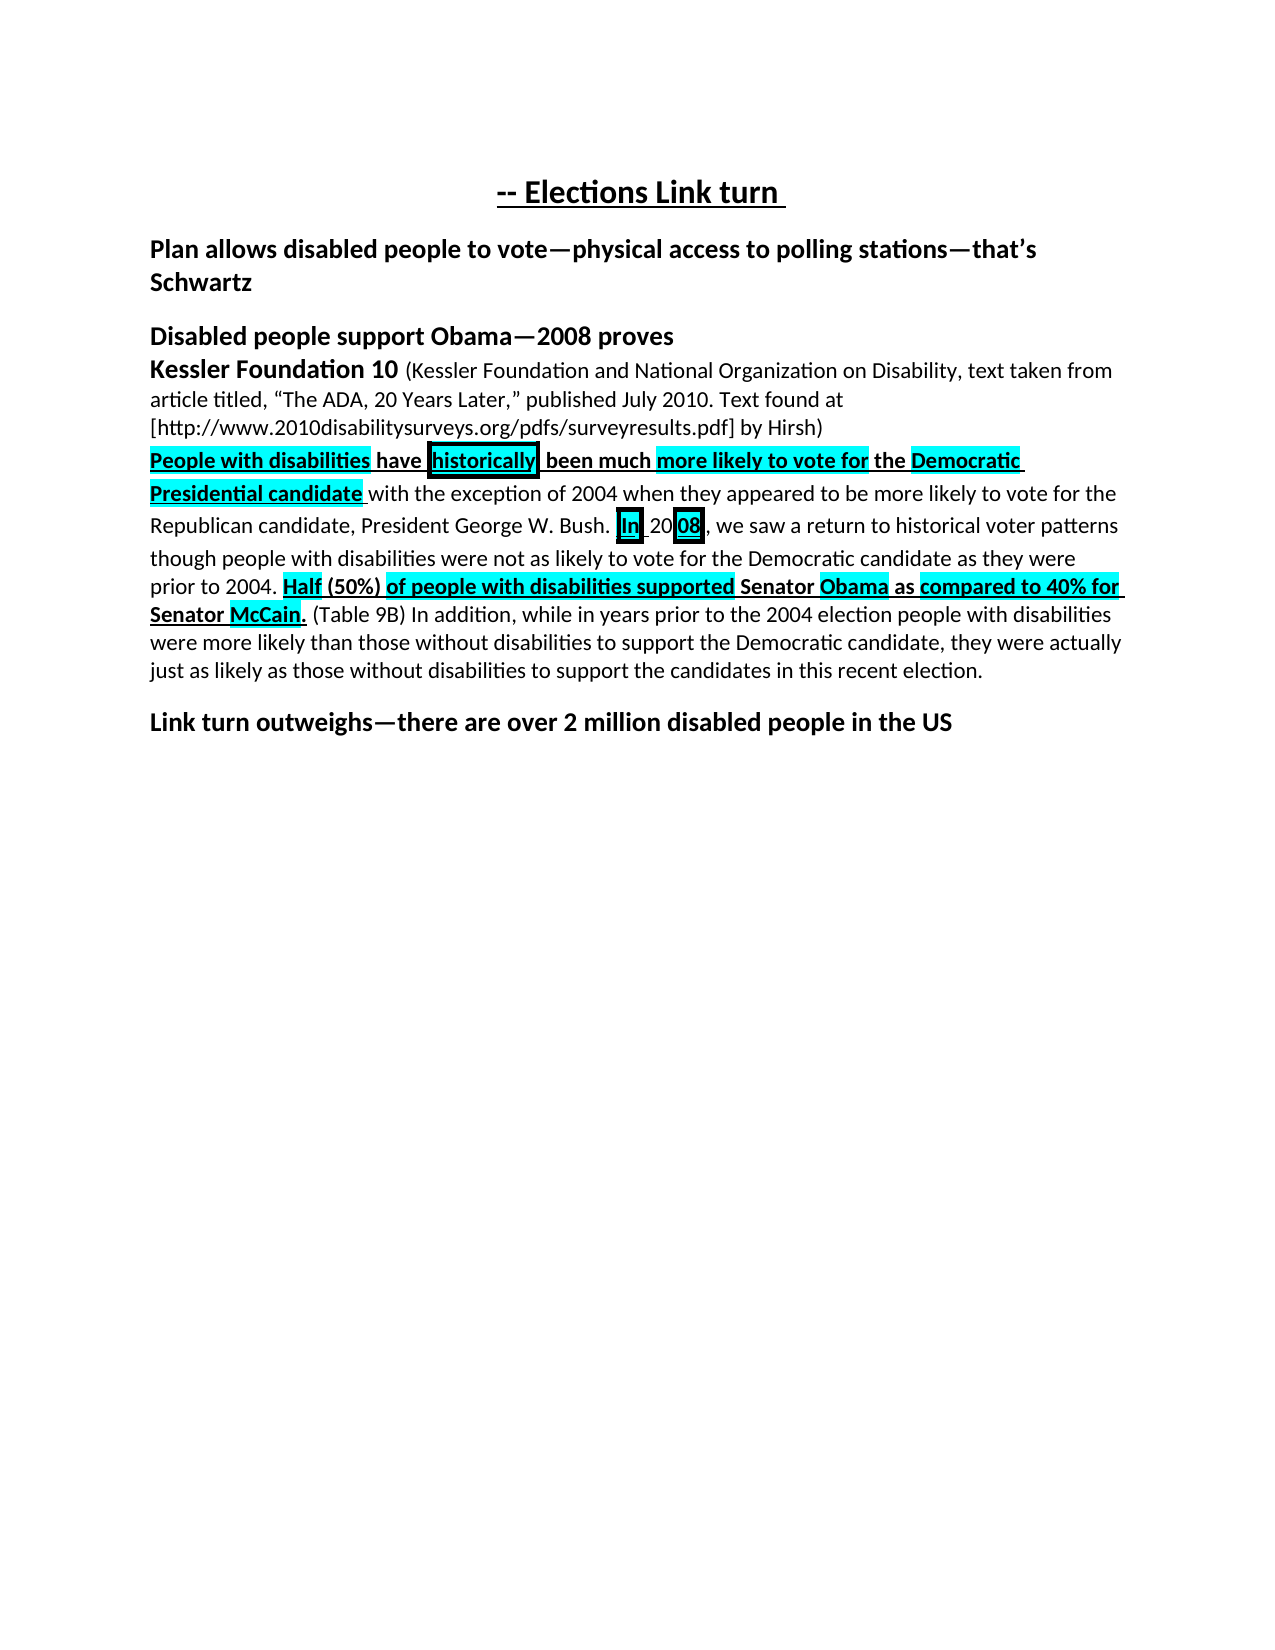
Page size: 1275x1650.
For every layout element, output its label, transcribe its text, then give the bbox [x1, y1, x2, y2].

text Kessler Foundation 10 (Kessler Foundation and National Organization on Disability, text taken from article titled, “The ADA, 20 Years Later,” published July 2010. Text found at [http://www.2010disabilitysurveys.org/pdfs/surveyresults.pdf] by Hirsh) [150, 352, 1125, 441]
subtitle Link turn outweighs—there are over 2 million disabled people in the US [150, 705, 1125, 738]
subtitle Plan allows disabled people to vote—physical access to polling stations—that’s Schwartz [150, 232, 1125, 298]
subtitle Disabled people support Obama—2008 proves [150, 319, 1125, 352]
subtitle -- Elections Link turn [150, 171, 1125, 212]
text People with disabilities have historically been much more likely to vote for the Democratic Presidential candidate with the exception of 2004 when they appeared to be more likely to vote for the Republican candidate, President George W. Bush. In 2008, we saw a return to historical voter patterns though people with disabilities were not as likely to vote for the Democratic candidate as they were prior to 2004. Half (50%) of people with disabilities supported Senator Obama as compared to 40% for Senator McCain. (Table 9B) In addition, while in years prior to the 2004 election people with disabilities were more likely than those without disabilities to support the Democratic candidate, they were actually just as likely as those without disabilities to support the candidates in this recent election. [150, 598, 1125, 684]
text People with disabilities have historically been much more likely to vote for the Democratic Presidential candidate with the exception of 2004 when they appeared to be more likely to vote for the Republican candidate, President George W. Bush. In 2008, we saw a return to historical voter patterns though people with disabilities were not as likely to vote for the Democratic candidate as they were prior to 2004. Half (50%) of people with disabilities supported Senator Obama as compared to 40% for Senator McCain. (Table 9B) In addition, while in years prior to the 2004 election people with disabilities were more likely than those without disabilities to support the Democratic candidate, they were actually just as likely as those without disabilities to support the candidates in this recent election. [150, 441, 1125, 624]
